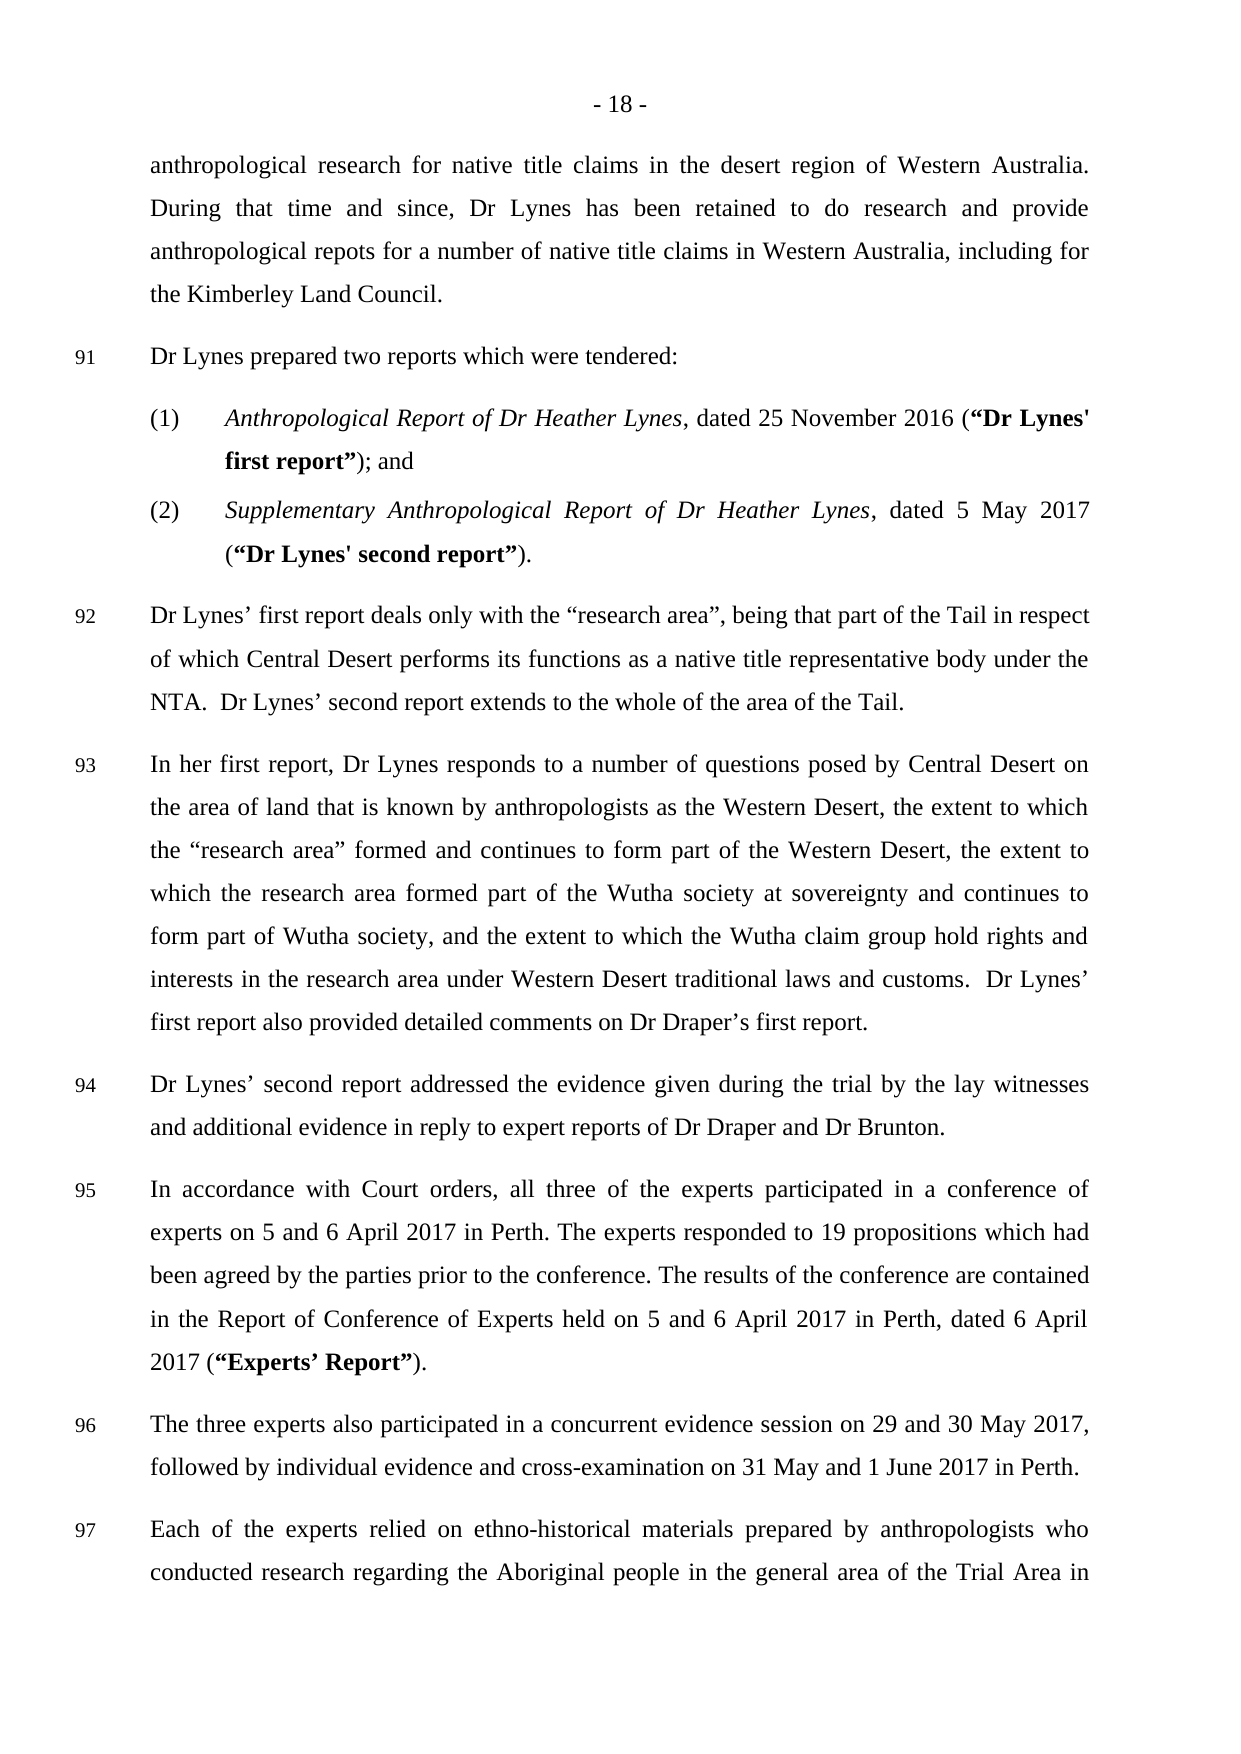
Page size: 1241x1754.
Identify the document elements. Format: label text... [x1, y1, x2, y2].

list Supplementary Anthropological Report of Dr Heather Lynes, dated 5 May 2017 (“Dr Lynes' second report”). [150, 496, 1090, 567]
text The three experts also participated in a concurrent evidence session on 29 and 30 May 2017, followed by individual evidence and cross-examination on 31 May and 1 June 2017 in Perth. [75, 1409, 1090, 1481]
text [75, 1514, 1090, 1586]
text Dr Lynes prepared two reports which were tendered: [75, 341, 1090, 370]
text Dr Lynes’ second report addressed the evidence given during the trial by the lay witnesses and additional evidence in reply to expert reports of Dr Draper and Dr Brunton. [75, 1069, 1090, 1141]
list Anthropological Report of Dr Heather Lynes, dated 25 November 2016 (“Dr Lynes' first report”); and [150, 403, 1090, 475]
text In accordance with Court orders, all three of the experts participated in a conference of experts on 5 and 6 April 2017 in Perth. The experts responded to 19 propositions which had been agreed by the parties prior to the conference. The results of the conference are contained in the Report of Conference of Experts held on 5 and 6 April 2017 in Perth, dated 6 April 2017 (“Experts’ Report”). [75, 1174, 1090, 1376]
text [75, 150, 1090, 308]
text In her first report, Dr Lynes responds to a number of questions posed by Central Desert on the area of land that is known by anthropologists as the Western Desert, the extent to which the “research area” formed and continues to form part of the Western Desert, the extent to which the research area formed part of the Wutha society at sovereignty and continues to form part of Wutha society, and the extent to which the Wutha claim group hold rights and interests in the research area under Western Desert traditional laws and customs. Dr Lynes’ first report also provided detailed comments on Dr Draper’s first report. [75, 749, 1090, 1036]
text Dr Lynes’ first report deals only with the “research area”, being that part of the Tail in respect of which Central Desert performs its functions as a native title representative body under the NTA. Dr Lynes’ second report extends to the whole of the area of the Tail. [75, 601, 1090, 716]
